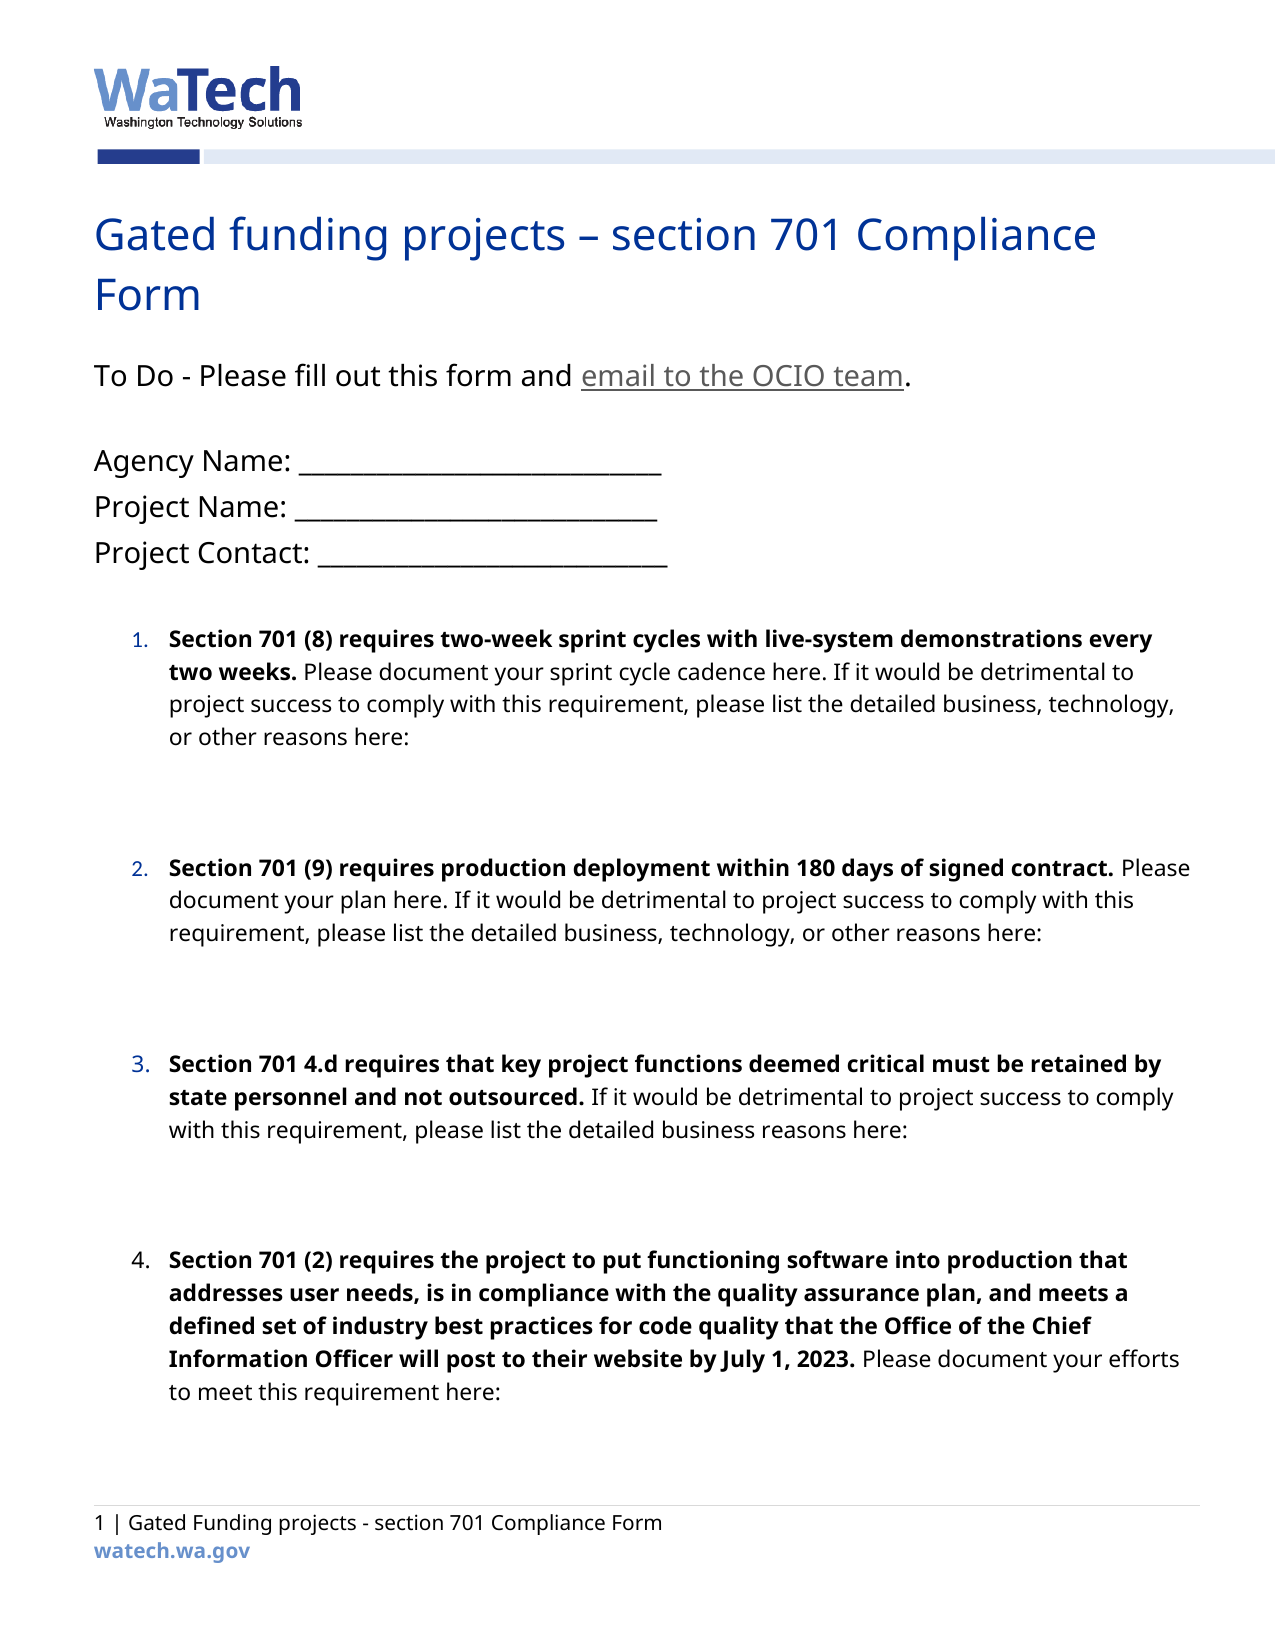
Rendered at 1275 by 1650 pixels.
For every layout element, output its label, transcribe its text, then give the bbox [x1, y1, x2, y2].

text Project Name: ____________________________ [94, 486, 1200, 526]
list Section 701 (9) requires production deployment within 180 days of signed contract. Please document your plan here. If it would be detrimental to project success to comply with this requirement, please list the detailed business, technology, or other reasons here: [131, 852, 1200, 948]
subtitle Gated funding projects – section 701 Compliance Form [94, 203, 1200, 323]
subtitle To Do - Please fill out this form and email to the OCIO team. [94, 355, 1200, 395]
list Section 701 (2) requires the project to put functioning software into production that addresses user needs, is in compliance with the quality assurance plan, and meets a defined set of industry best practices for code quality that the Office of the Chief Information Officer will post to their website by July 1, 2023. Please document your efforts to meet this requirement here: [131, 1244, 1200, 1407]
list Section 701 4.d requires that key project functions deemed critical must be retained by state personnel and not outsourced. If it would be detrimental to project success to comply with this requirement, please list the detailed business reasons here: [131, 1048, 1200, 1145]
list Section 701 (8) requires two-week sprint cycles with live-system demonstrations every two weeks. Please document your sprint cycle cadence here. If it would be detrimental to project success to comply with this requirement, please list the detailed business, technology, or other reasons here: [131, 623, 1200, 752]
text Agency Name: ____________________________ [94, 441, 1200, 480]
picture [93, 66, 302, 129]
text Project Contact: ___________________________ [94, 532, 1200, 572]
